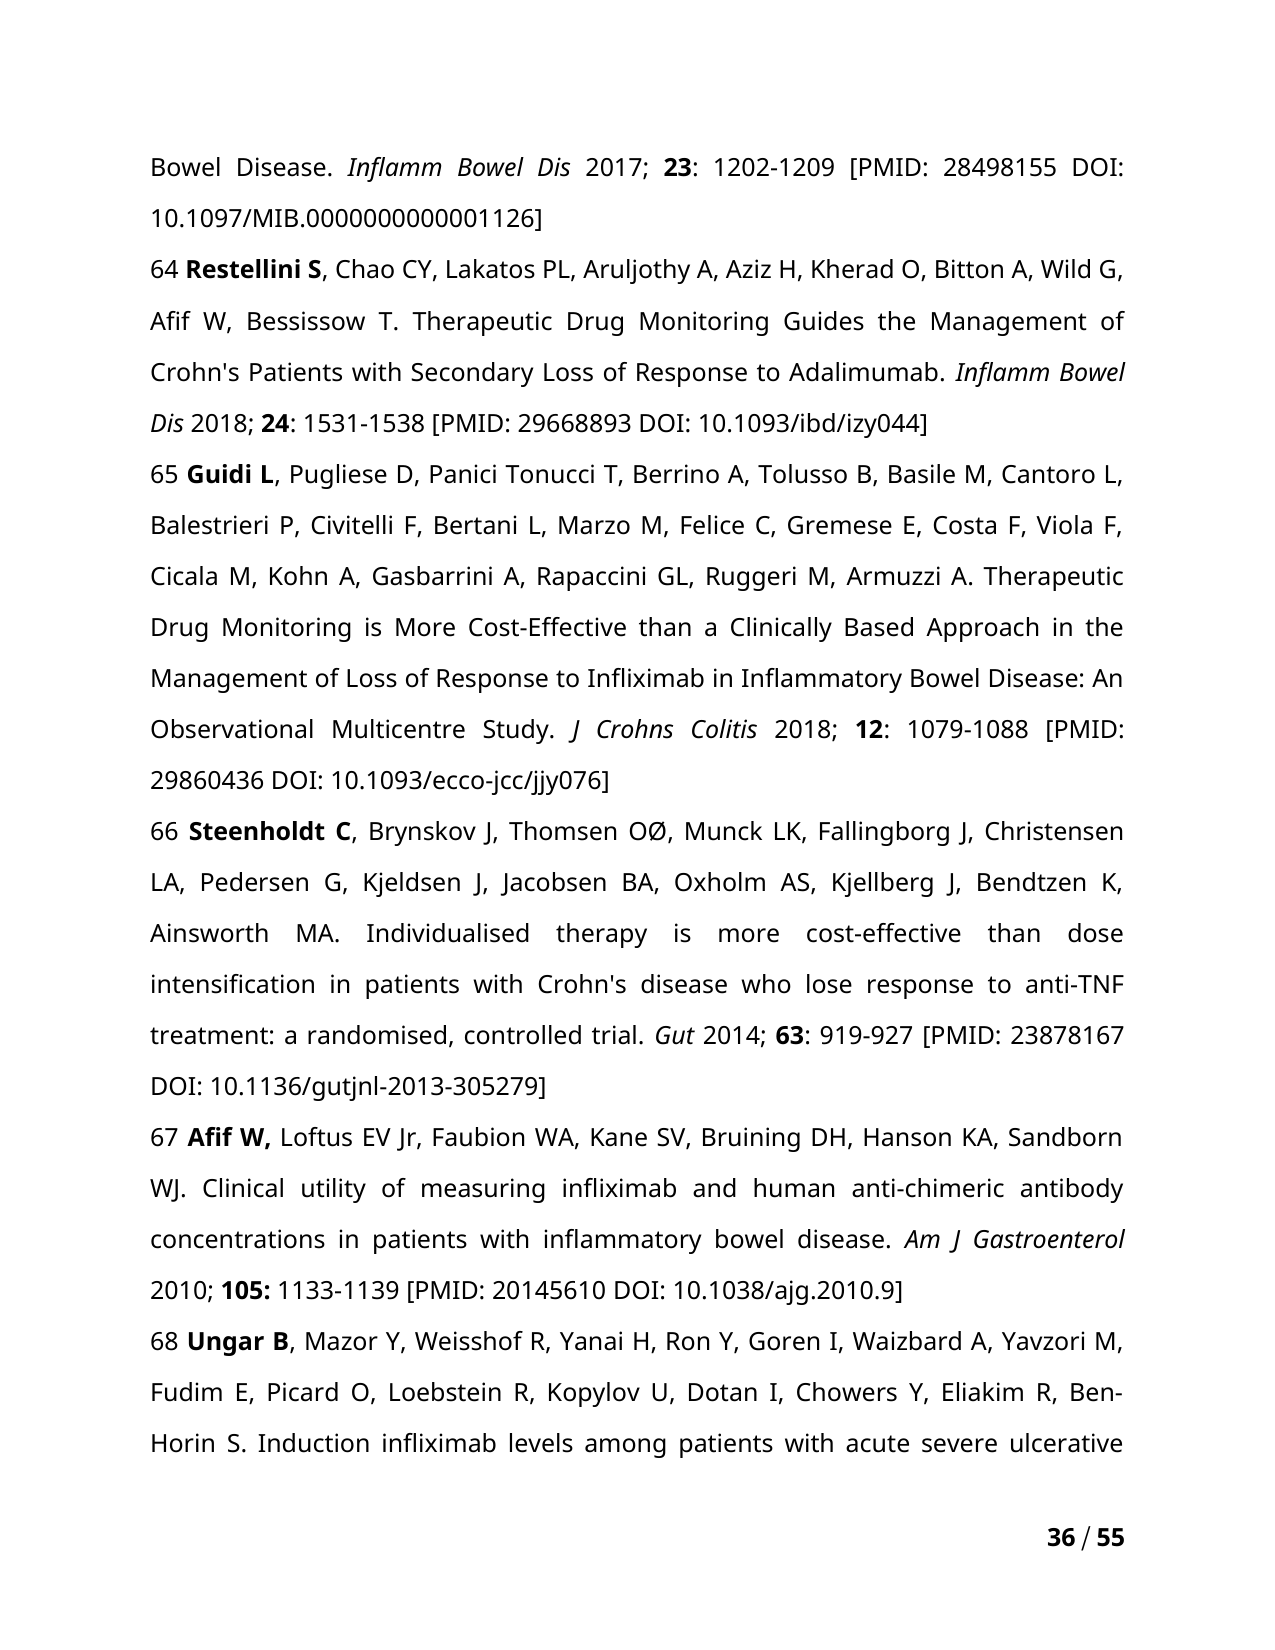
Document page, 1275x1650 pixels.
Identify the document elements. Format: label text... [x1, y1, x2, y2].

text 66 Steenholdt C, Brynskov J, Thomsen OØ, Munck LK, Fallingborg J, Christensen LA, Pedersen G, Kjeldsen J, Jacobsen BA, Oxholm AS, Kjellberg J, Bendtzen K, Ainsworth MA. Individualised therapy is more cost-effective than dose intensification in patients with Crohn's disease who lose response to anti-TNF treatment: a randomised, controlled trial. Gut 2014; 63: 919-927 [PMID: 23878167 DOI: 10.1136/gutjnl-2013-305279] [150, 813, 1125, 1103]
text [150, 1324, 1125, 1460]
text 65 Guidi L, Pugliese D, Panici Tonucci T, Berrino A, Tolusso B, Basile M, Cantoro L, Balestrieri P, Civitelli F, Bertani L, Marzo M, Felice C, Gremese E, Costa F, Viola F, Cicala M, Kohn A, Gasbarrini A, Rapaccini GL, Ruggeri M, Armuzzi A. Therapeutic Drug Monitoring is More Cost-Effective than a Clinically Based Approach in the Management of Loss of Response to Infliximab in Inflammatory Bowel Disease: An Observational Multicentre Study. J Crohns Colitis 2018; 12: 1079-1088 [PMID: 29860436 DOI: 10.1093/ecco-jcc/jjy076] [150, 456, 1125, 797]
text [150, 150, 1125, 235]
text 67 Afif W, Loftus EV Jr, Faubion WA, Kane SV, Bruining DH, Hanson KA, Sandborn WJ. Clinical utility of measuring infliximab and human anti-chimeric antibody concentrations in patients with inflammatory bowel disease. Am J Gastroenterol 2010; 105: 1133-1139 [PMID: 20145610 DOI: 10.1038/ajg.2010.9] [150, 1120, 1125, 1307]
text 64 Restellini S, Chao CY, Lakatos PL, Aruljothy A, Aziz H, Kherad O, Bitton A, Wild G, Afif W, Bessissow T. Therapeutic Drug Monitoring Guides the Management of Crohn's Patients with Secondary Loss of Response to Adalimumab. Inflamm Bowel Dis 2018; 24: 1531-1538 [PMID: 29668893 DOI: 10.1093/ibd/izy044] [150, 252, 1125, 439]
